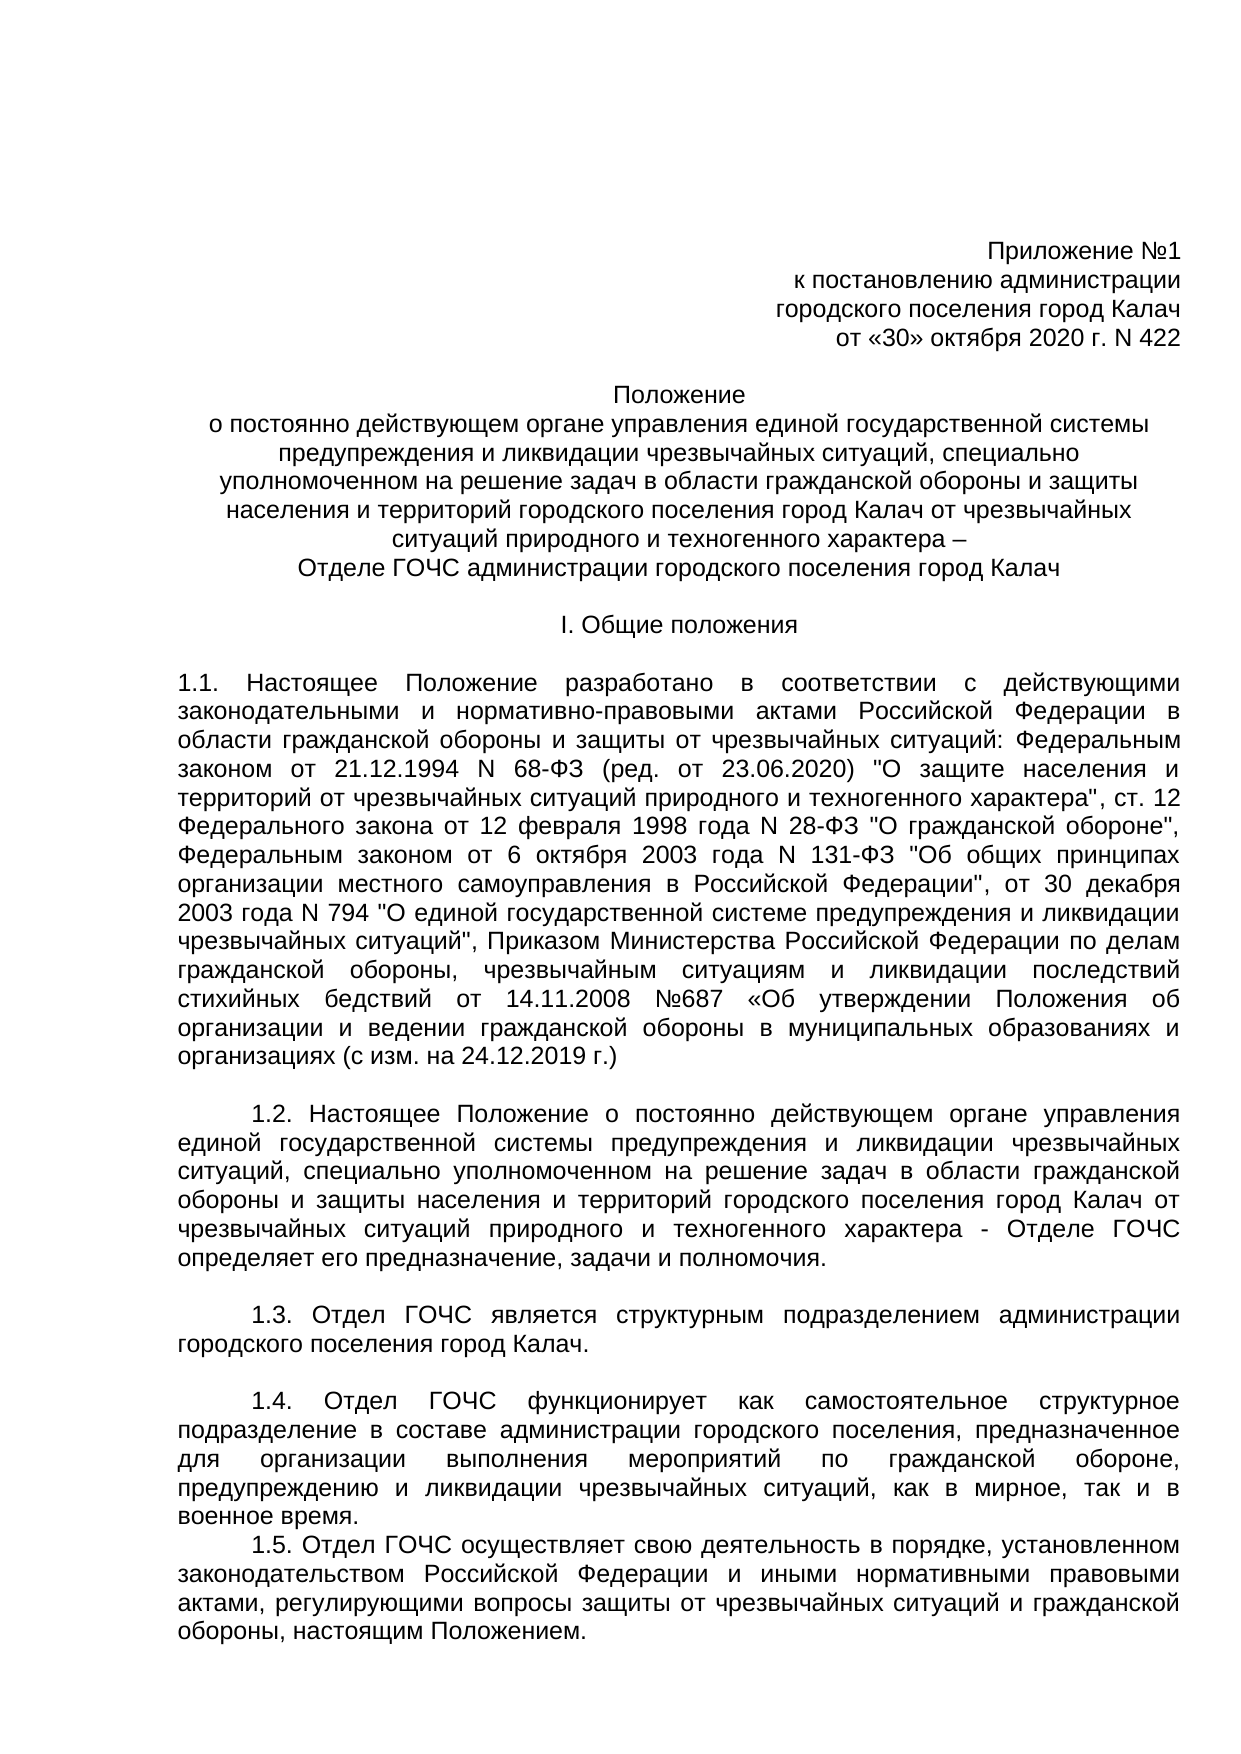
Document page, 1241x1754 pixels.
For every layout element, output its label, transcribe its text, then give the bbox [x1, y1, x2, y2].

text городского поселения город Калач [177, 294, 1181, 322]
text 1.1. Настоящее Положение разработано в соответствии с действующими законодательными и нормативно-правовыми актами Российской Федерации в области гражданской обороны и защиты от чрезвычайных ситуаций: Федеральным законом от 21.12.1994 N 68-ФЗ (ред. от 23.06.2020) "О защите населения и территорий от чрезвычайных ситуаций природного и техногенного характера", ст. 12 Федерального закона от 12 февраля 1998 года N 28-ФЗ "О гражданской обороне", Федеральным законом от 6 октября 2003 года N 131-ФЗ "Об общих принципах организации местного самоуправления в Российской Федерации", от 30 декабря 2003 года N 794 "О единой государственной системе предупреждения и ликвидации чрезвычайных ситуаций", Приказом Министерства Российской Федерации по делам гражданской обороны, чрезвычайным ситуациям и ликвидации последствий стихийных бедствий от 14.11.2008 №687 «Об утверждении Положения об организации и ведении гражданской обороны в муниципальных образованиях и организациях (с изм. на 24.12.2019 г.) [177, 639, 1181, 1070]
text о постоянно действующем органе управления единой государственной системы предупреждения и ликвидации чрезвычайных ситуаций, специально уполномоченном на решение задач в области гражданской обороны и защиты населения и территорий городского поселения город Калач от чрезвычайных ситуаций природного и техногенного характера – [177, 409, 1181, 552]
text Приложение №1 к постановлению администрации [177, 236, 1181, 294]
text Отделе ГОЧС администрации городского поселения город Калач [177, 552, 1181, 581]
text 1.3. Отдел ГОЧС является структурным подразделением администрации городского поселения город Калач. [177, 1300, 1181, 1357]
text от «30» октября 2020 г. N 422 [177, 322, 1181, 351]
subtitle I. Общие положения [177, 610, 1181, 639]
subtitle Положение [177, 380, 1181, 409]
text 1.5. Отдел ГОЧС осуществляет свою деятельность в порядке, установленном законодательством Российской Федерации и иными нормативными правовыми актами, регулирующими вопросы защиты от чрезвычайных ситуаций и гражданской обороны, настоящим Положением. [177, 1530, 1181, 1645]
text 1.4. Отдел ГОЧС функционирует как самостоятельное структурное подразделение в составе администрации городского поселения, предназначенное для организации выполнения мероприятий по гражданской обороне, предупреждению и ликвидации чрезвычайных ситуаций, как в мирное, так и в военное время. [177, 1386, 1181, 1530]
text 1.2. Настоящее Положение о постоянно действующем органе управления единой государственной системы предупреждения и ликвидации чрезвычайных ситуаций, специально уполномоченном на решение задач в области гражданской обороны и защиты населения и территорий городского поселения город Калач от чрезвычайных ситуаций природного и техногенного характера - Отделе ГОЧС определяет его предназначение, задачи и полномочия. [177, 1099, 1181, 1271]
